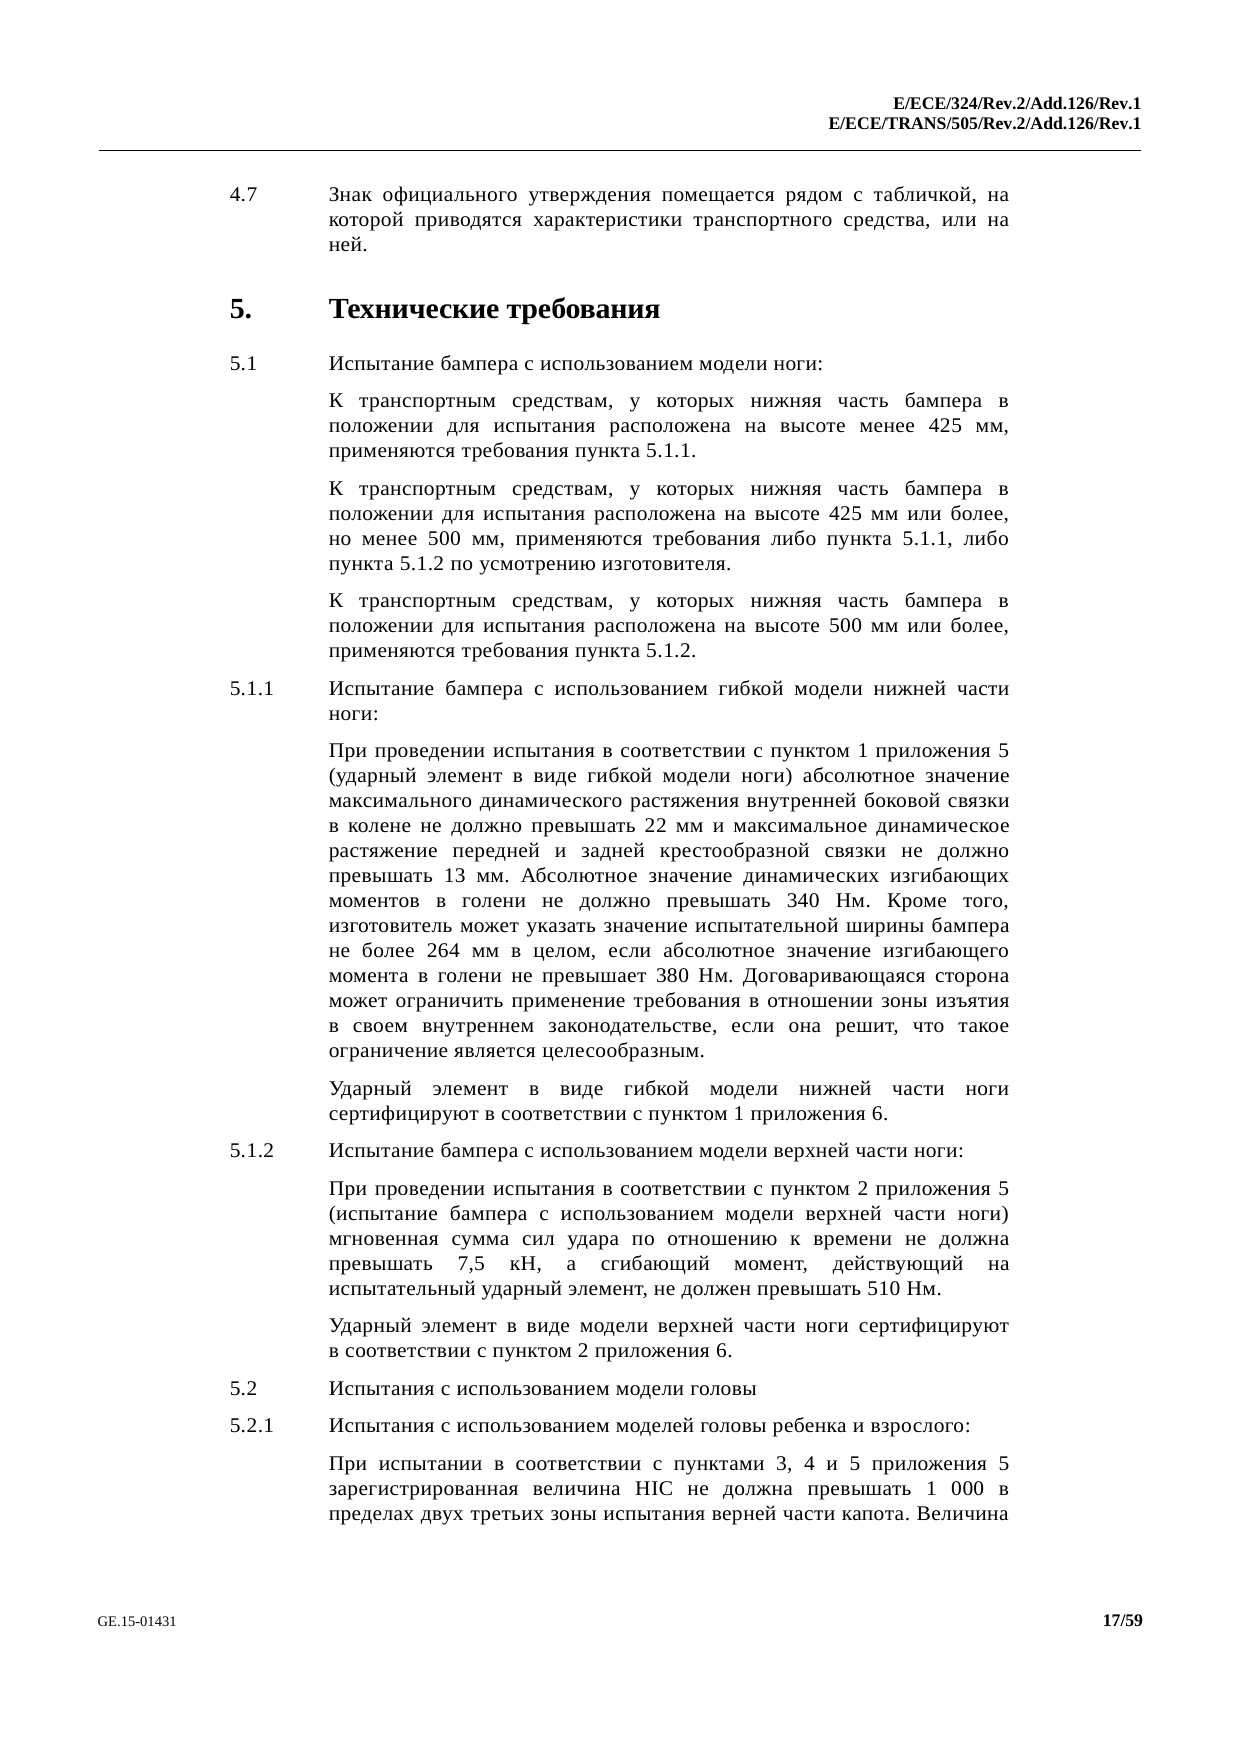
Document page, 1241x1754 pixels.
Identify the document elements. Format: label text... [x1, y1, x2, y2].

text Ударный элемент в виде модели верхней части ноги сертифицируют в соответствии с пунктом 2 приложения 6. [229, 1313, 1011, 1363]
text К транспортным средствам, у которых нижняя часть бампера в положении для испытания расположена на высоте 500 мм или более, применяются требования пункта 5.1.2. [229, 588, 1011, 663]
text 5.1.1 Испытание бампера с использованием гибкой модели нижней части ноги: [229, 675, 1011, 725]
text Ударный элемент в виде гибкой модели нижней части ноги сертифицируют в соответствии с пунктом 1 приложения 6. [229, 1075, 1011, 1125]
text 4.7 Знак официального утверждения помещается рядом с табличкой, на которой приводятся характеристики транспортного средства, или на ней. [229, 181, 1011, 256]
text При проведении испытания в соответствии с пунктом 1 приложения 5 (ударный элемент в виде гибкой модели ноги) абсолютное значение максимального динамического растяжения внутренней боковой связки в колене не должно превышать 22 мм и максимальное динамическое растяжение передней и задней крестообразной связки не должно превышать 13 мм. Абсолютное значение динамических изгибающих моментов в голени не должно превышать 340 Нм. Кроме того, изготовитель может указать значение испытательной ширины бампера не более 264 мм в целом, если абсолютное значение изгибающего момента в голени не превышает 380 Нм. Договаривающаяся сторона может ограничить применение требования в отношении зоны изъятия в своем внутреннем законодательстве, если она решит, что такое ограничение является целесообразным. [229, 738, 1011, 1063]
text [229, 1450, 1011, 1525]
text 5.1 Испытание бампера с использованием модели ноги: [229, 350, 1011, 375]
text 5.2.1 Испытания с использованием моделей головы ребенка и взрослого: [229, 1413, 1011, 1438]
text 5.1.2 Испытание бампера с использованием модели верхней части ноги: [229, 1138, 1011, 1163]
text К транспортным средствам, у которых нижняя часть бампера в положении для испытания расположена на высоте менее 425 мм, применяются требования пункта 5.1.1. [229, 388, 1011, 463]
text 5.2 Испытания с использованием модели головы [229, 1375, 1011, 1400]
text При проведении испытания в соответствии с пунктом 2 приложения 5 (испытание бампера с использованием модели верхней части ноги) мгновенная сумма сил удара по отношению к времени не должна превышать 7,5 кН, а сгибающий момент, действующий на испытательный ударный элемент, не должен превышать 510 Нм. [229, 1175, 1011, 1300]
text К транспортным средствам, у которых нижняя часть бампера в положении для испытания расположена на высоте 425 мм или более, но менее 500 мм, применяются требования либо пункта 5.1.1, либо пункта 5.1.2 по усмотрению изготовителя. [229, 475, 1011, 575]
text 5. Технические требования [97, 294, 1011, 325]
